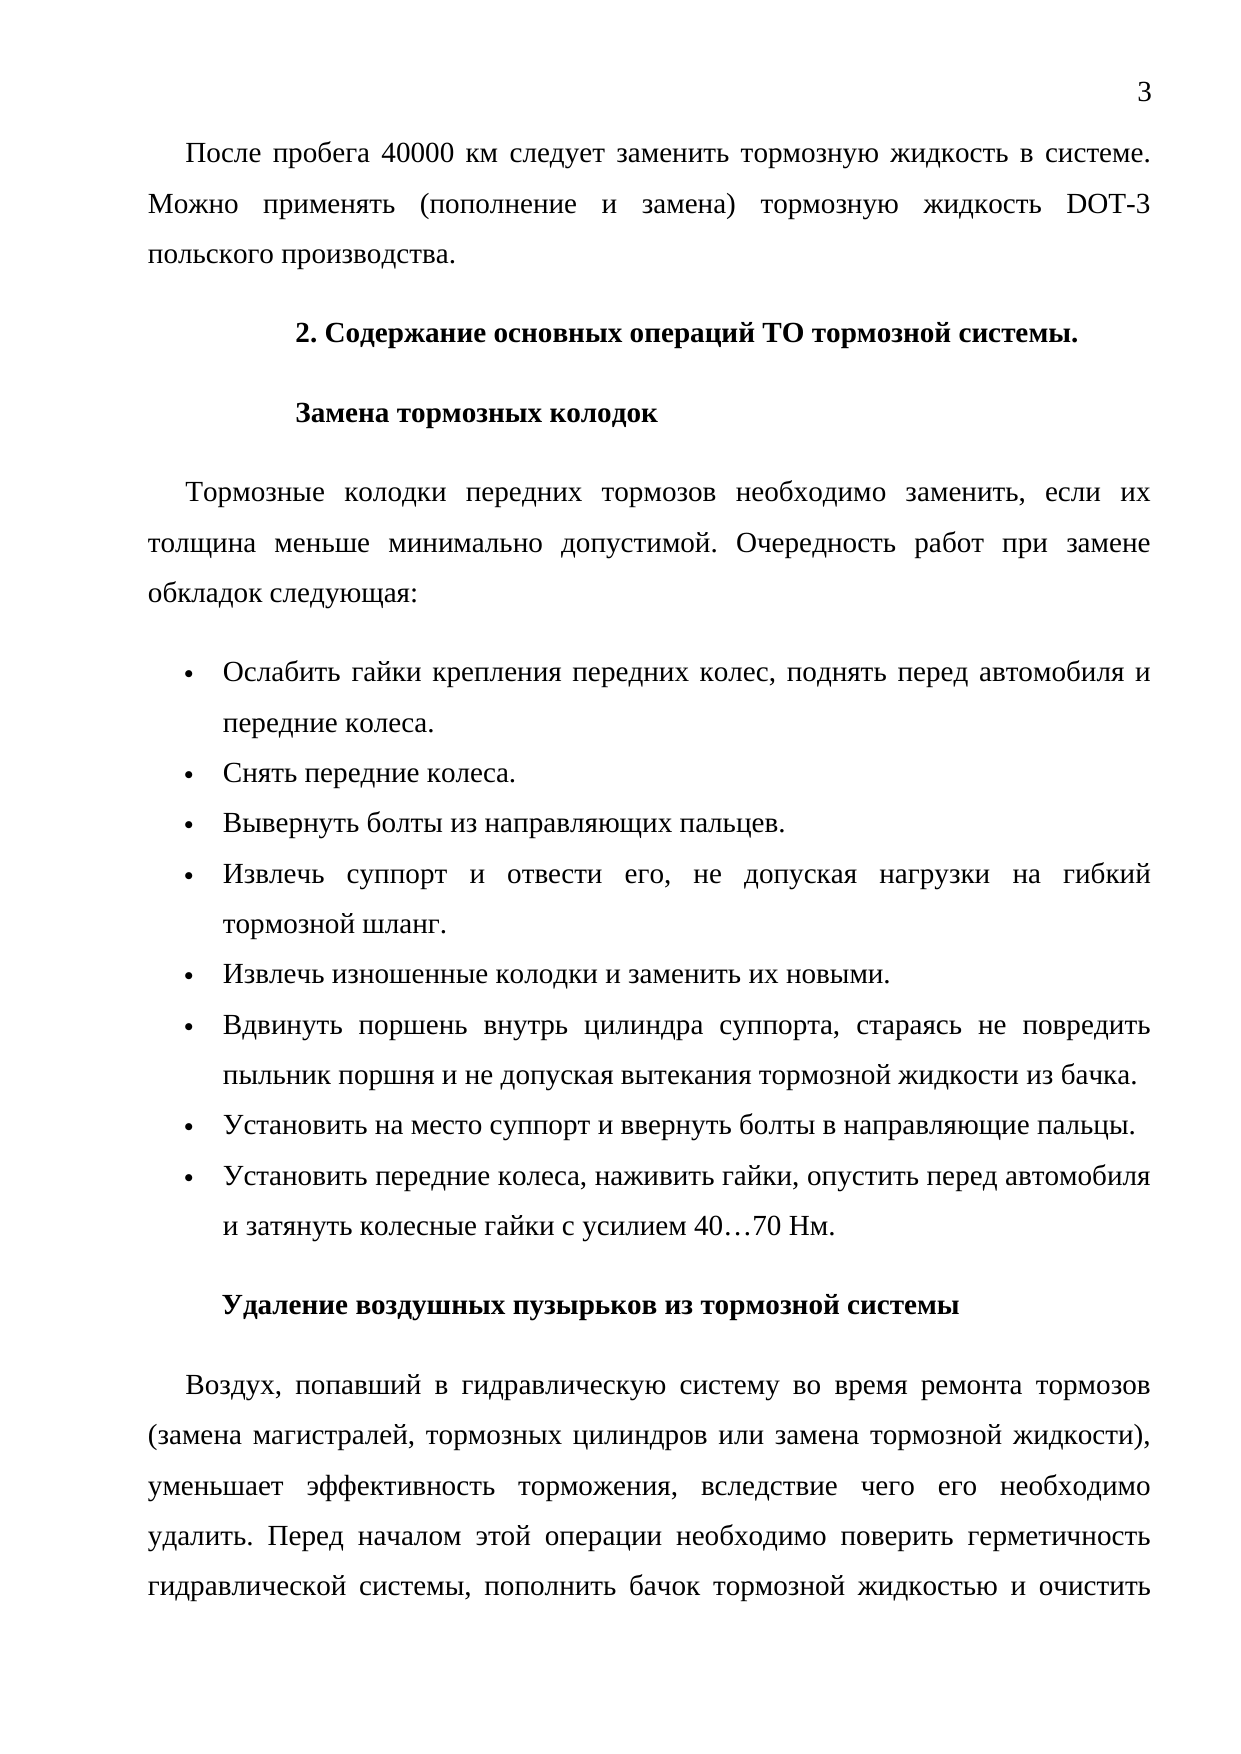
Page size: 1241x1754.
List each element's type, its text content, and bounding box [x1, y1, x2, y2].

subtitle Удаление воздушных пузырьков из тормозной системы [148, 1287, 1152, 1321]
list Вдвинуть поршень внутрь цилиндра суппорта, стараясь не повредить пыльник поршня и не допуская вытекания тормозной жидкости из бачка. [185, 1007, 1152, 1091]
list Вывернуть болты из направляющих пальцев. [185, 806, 1152, 839]
subtitle 2. Содержание основных операций ТО тормозной системы. [221, 316, 1152, 349]
list Снять передние колеса. [185, 755, 1152, 789]
list Извлечь изношенные колодки и заменить их новыми. [185, 956, 1152, 990]
text Тормозные колодки передних тормозов необходимо заменить, если их толщина меньше минимально допустимой. Очередность работ при замене обкладок следующая: [148, 474, 1152, 609]
list Установить на место суппорт и ввернуть болты в направляющие пальцы. [185, 1107, 1152, 1141]
list Ослабить гайки крепления передних колес, поднять перед автомобиля и передние колеса. [185, 654, 1152, 738]
list Установить передние колеса, наживить гайки, опустить перед автомобиля и затянуть колесные гайки с усилием 40…70 Нм. [185, 1158, 1152, 1242]
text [148, 1367, 1152, 1602]
list Извлечь суппорт и отвести его, не допуская нагрузки на гибкий тормозной шланг. [185, 856, 1152, 940]
text После пробега 40000 км следует заменить тормозную жидкость в системе. Можно применять (пополнение и замена) тормозную жидкость DOT-3 польского производства. [148, 135, 1152, 269]
subtitle Замена тормозных колодок [221, 395, 1152, 428]
